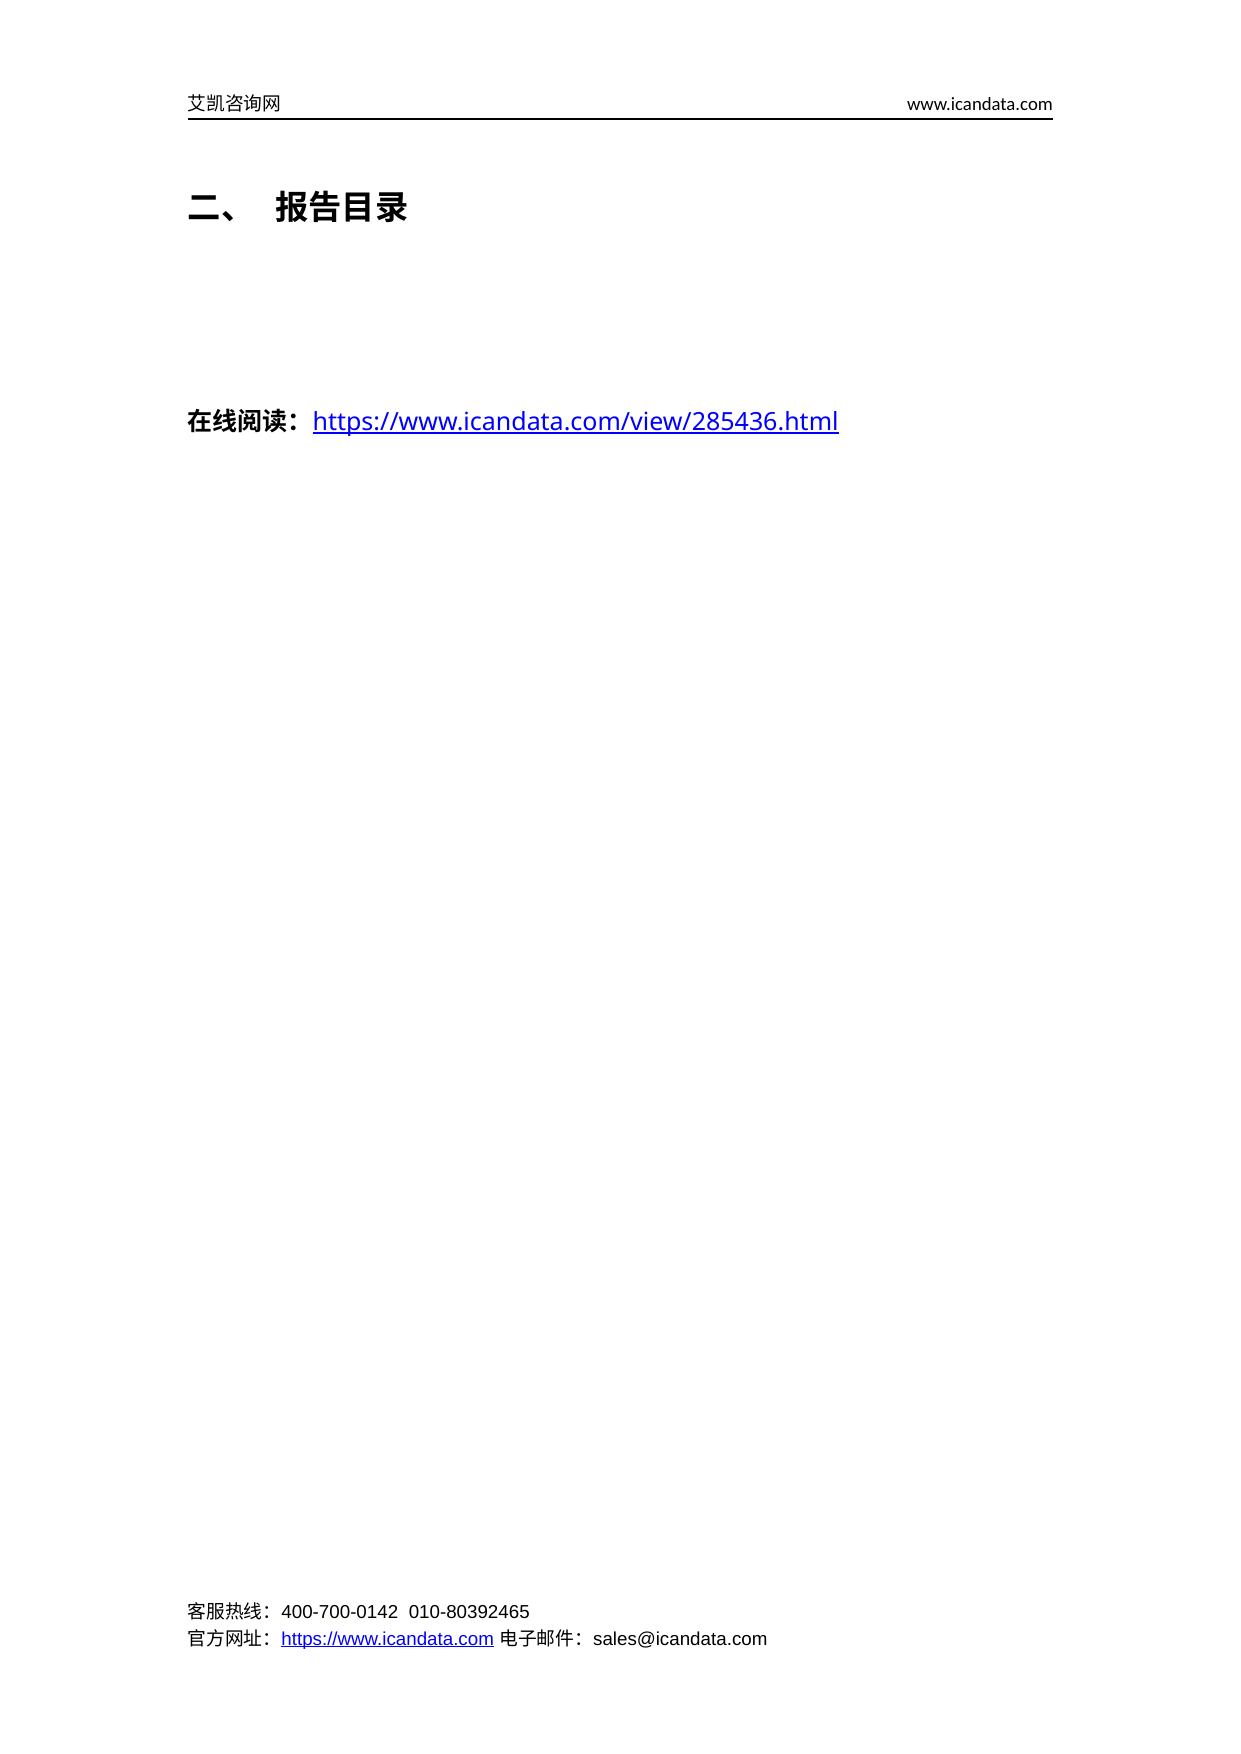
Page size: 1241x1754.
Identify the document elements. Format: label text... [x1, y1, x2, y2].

text 在线阅读：https://www.icandata.com/view/285436.html [187, 387, 1053, 452]
subtitle 报告目录 [187, 172, 1053, 237]
